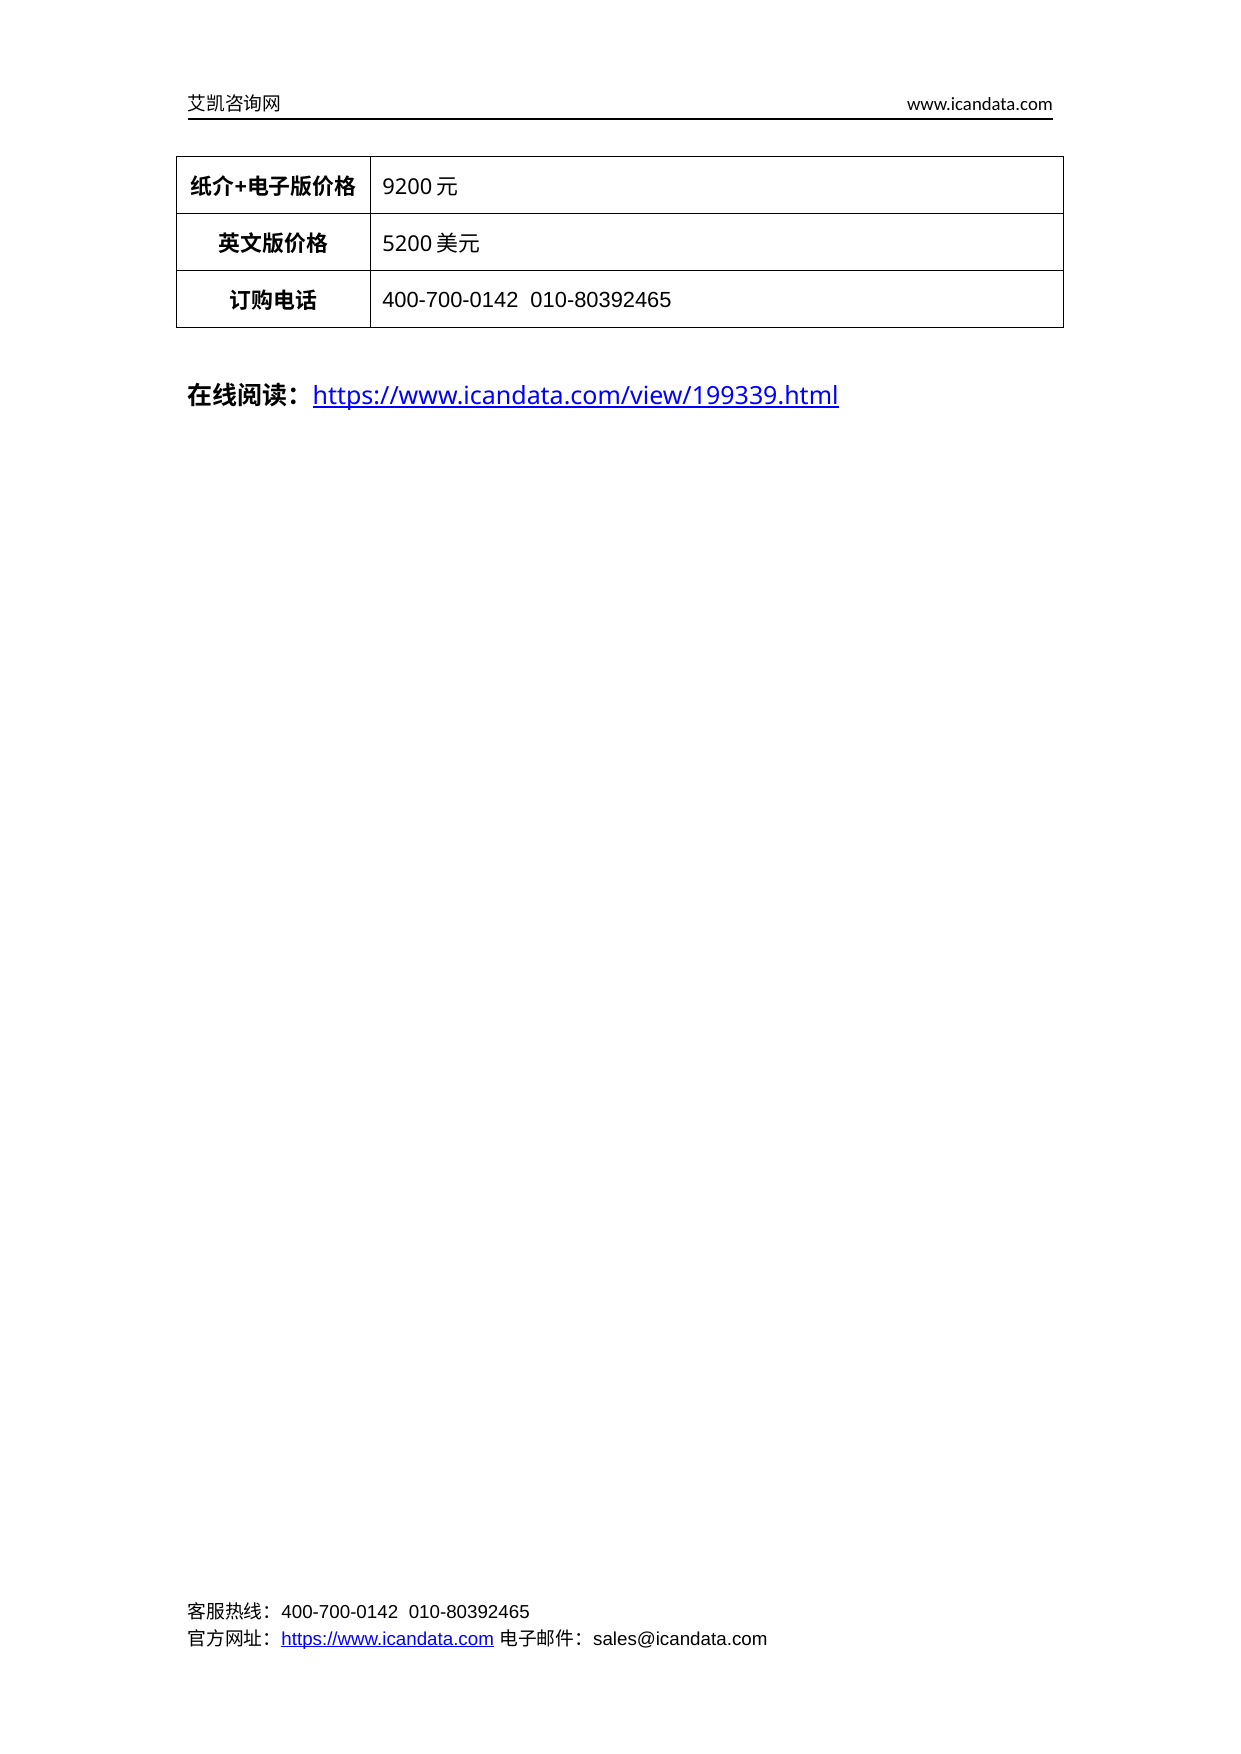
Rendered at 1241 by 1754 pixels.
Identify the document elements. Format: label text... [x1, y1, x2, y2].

table_cell 5200美元 [371, 214, 1063, 270]
table_cell 400-700-0142 010-80392465 [371, 271, 1063, 327]
table_cell 9200元 [371, 157, 1063, 213]
text 在线阅读：https://www.icandata.com/view/199339.html [187, 361, 1053, 426]
table_cell 订购电话 [177, 271, 370, 327]
table_cell 英文版价格 [177, 214, 370, 270]
table_cell 纸介+电子版价格 [177, 157, 370, 213]
